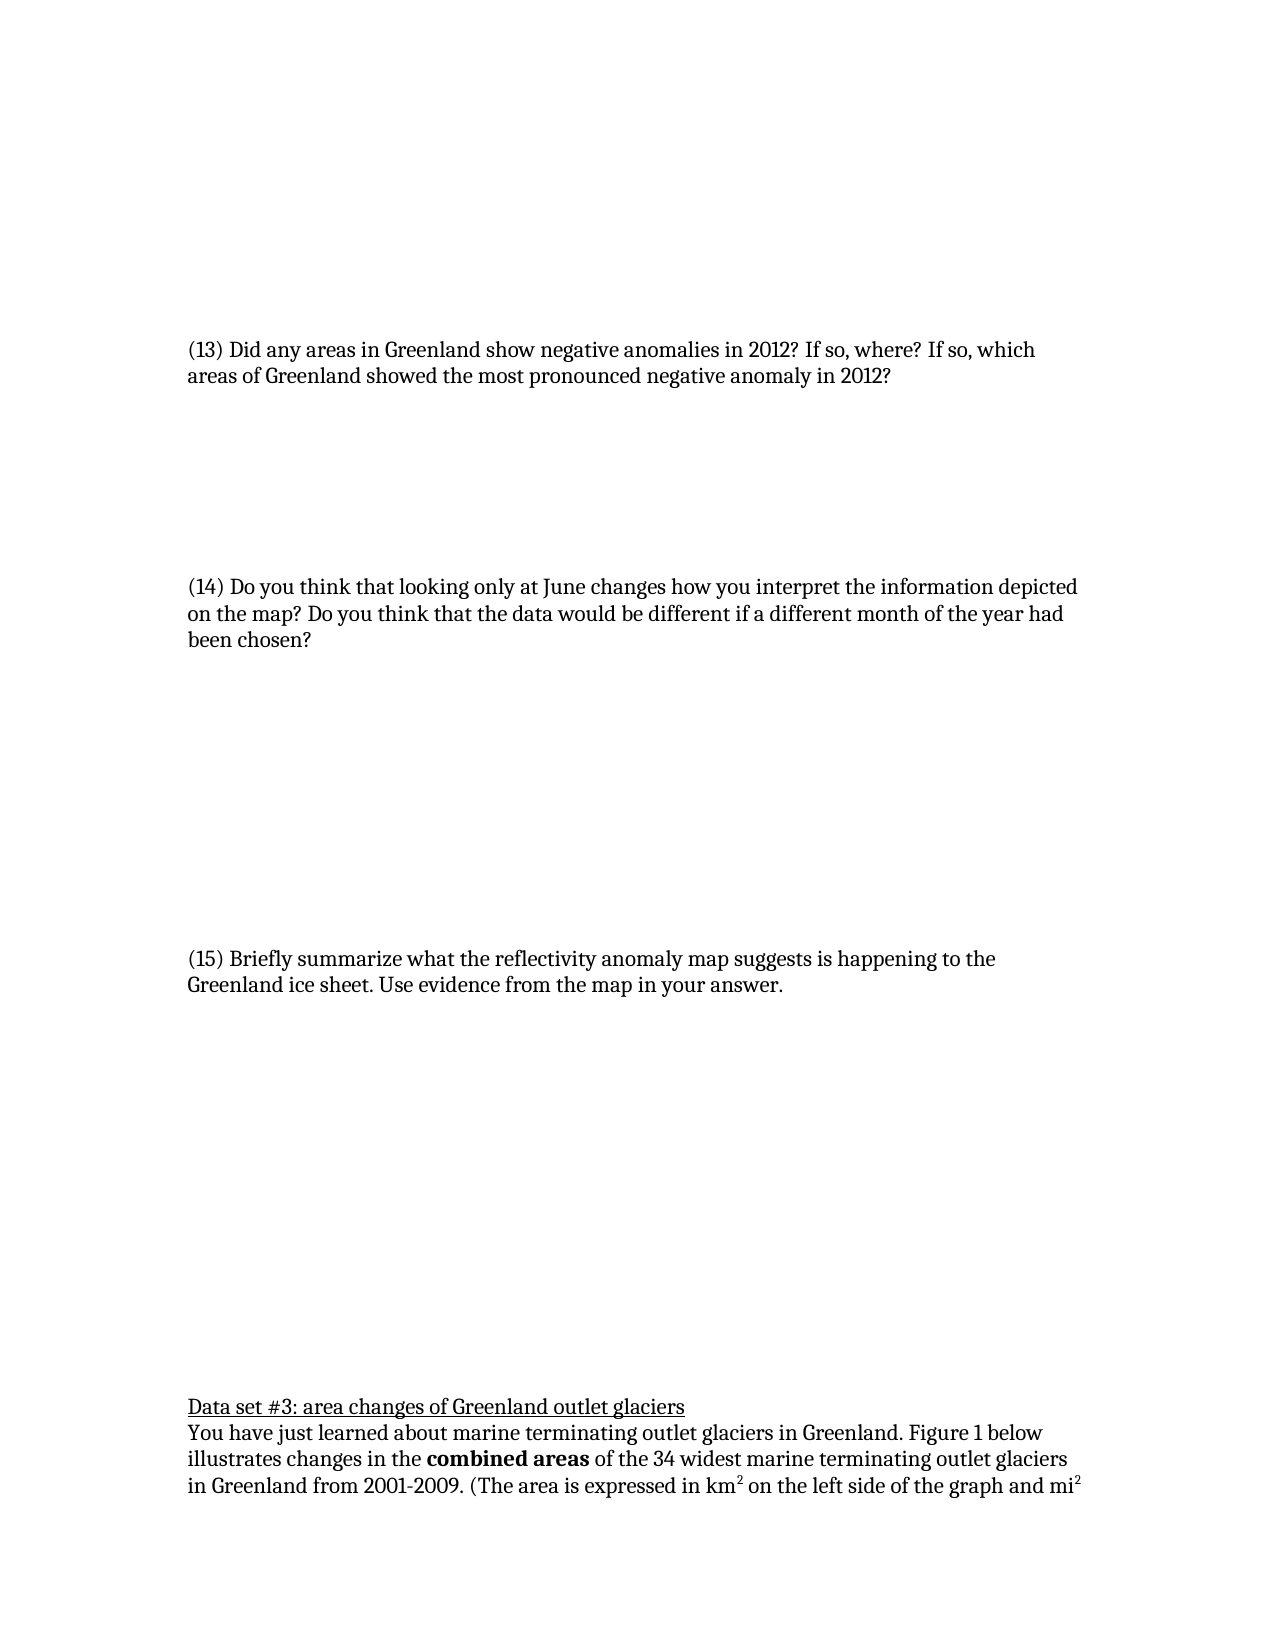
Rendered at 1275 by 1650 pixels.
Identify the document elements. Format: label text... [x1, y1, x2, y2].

text (14) Do you think that looking only at June changes how you interpret the information depicted on the map? Do you think that the data would be different if a different month of the year had been chosen? [187, 574, 1087, 653]
text (15) Briefly summarize what the reflectivity anomaly map suggests is happening to the Greenland ice sheet. Use evidence from the map in your answer. [187, 945, 1087, 998]
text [187, 1393, 1087, 1499]
text (13) Did any areas in Greenland show negative anomalies in 2012? If so, where? If so, which areas of Greenland showed the most pronounced negative anomaly in 2012? [187, 337, 1087, 389]
